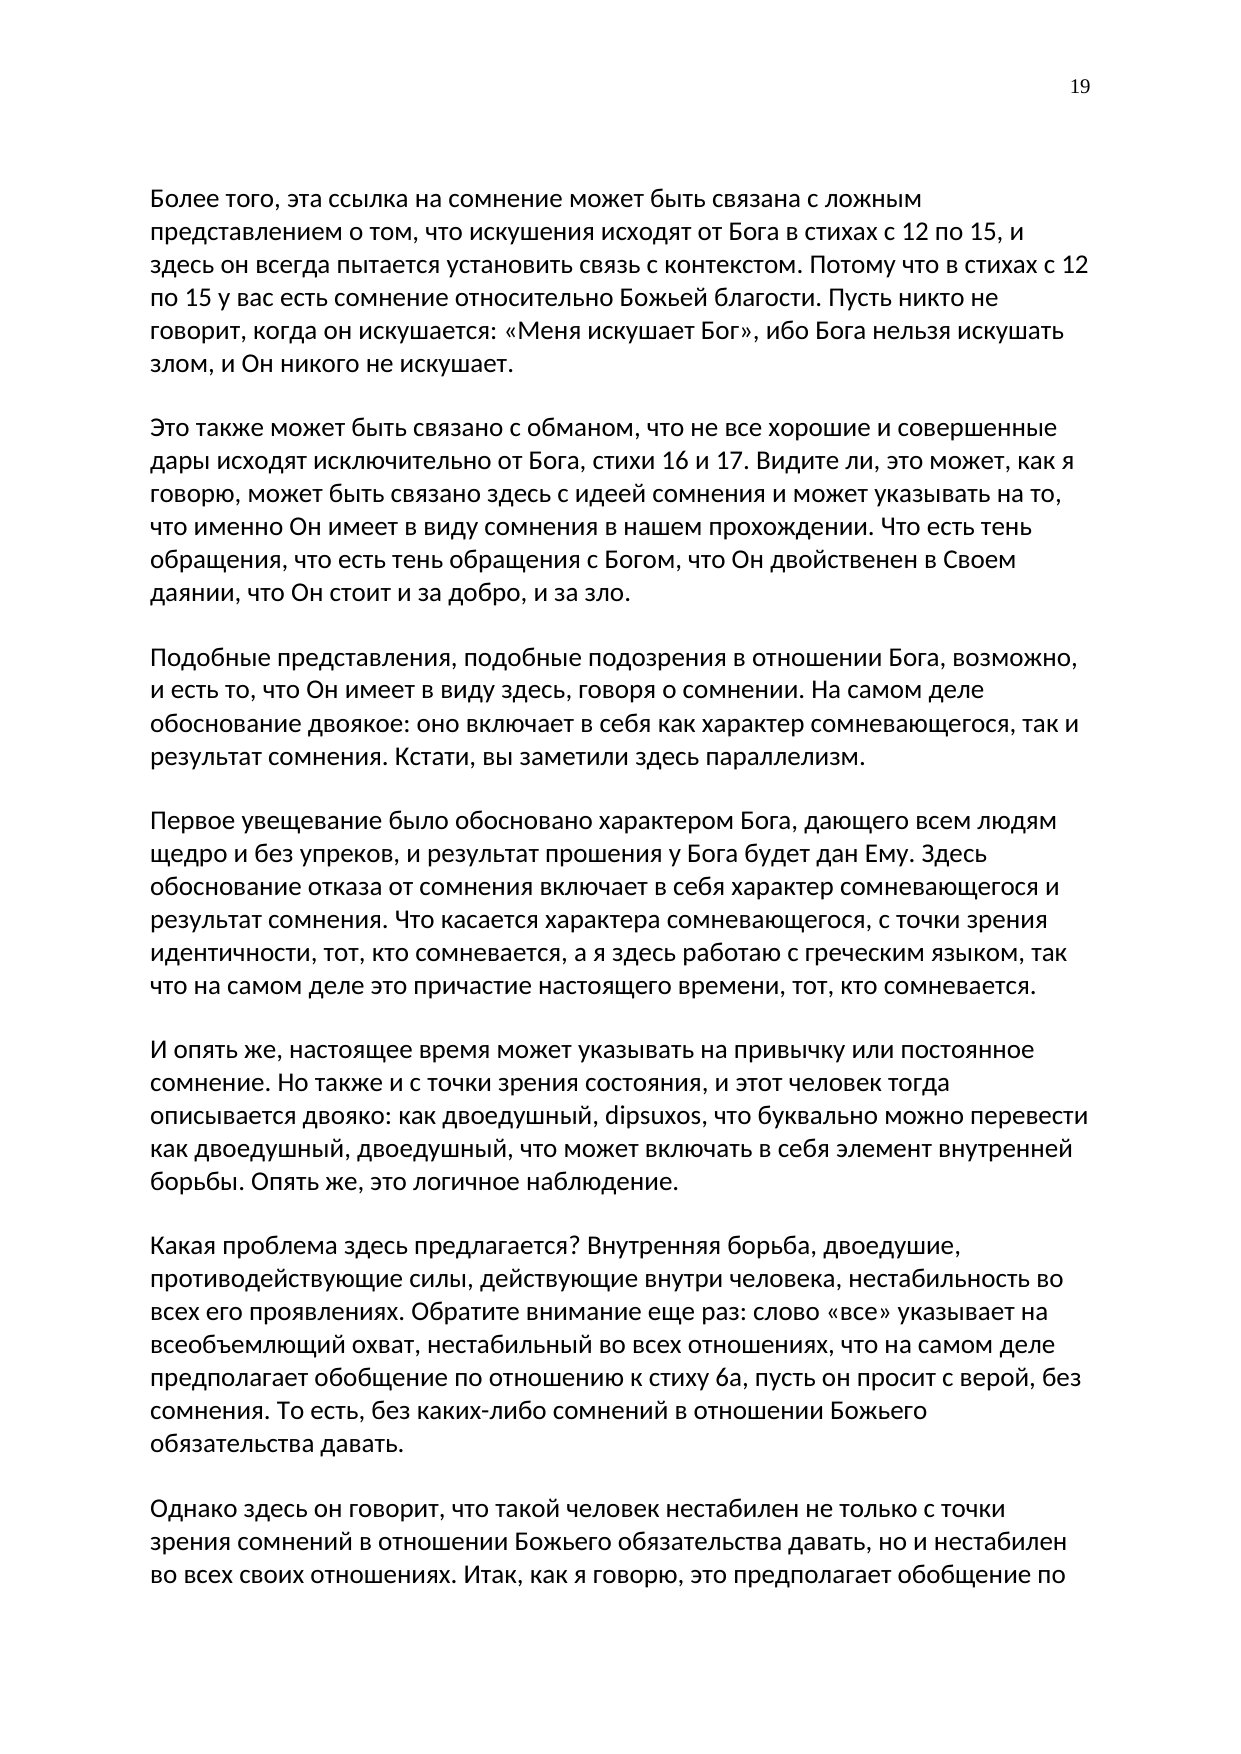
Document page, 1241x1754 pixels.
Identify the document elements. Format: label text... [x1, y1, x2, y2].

text Более того, эта ссылка на сомнение может быть связана с ложным представлением о том, что искушения исходят от Бога в стихах с 12 по 15, и здесь он всегда пытается установить связь с контекстом. Потому что в стихах с 12 по 15 у вас есть сомнение относительно Божьей благости. Пусть никто не говорит, когда он искушается: «Меня искушает Бог», ибо Бога нельзя искушать злом, и Он никого не искушает. [150, 181, 1090, 379]
text Какая проблема здесь предлагается? Внутренняя борьба, двоедушие, противодействующие силы, действующие внутри человека, нестабильность во всех его проявлениях. Обратите внимание еще раз: слово «все» указывает на всеобъемлющий охват, нестабильный во всех отношениях, что на самом деле предполагает обобщение по отношению к стиху 6а, пусть он просит с верой, без сомнения. То есть, без каких-либо сомнений в отношении Божьего обязательства давать. [150, 1228, 1090, 1459]
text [150, 1491, 1090, 1590]
text Подобные представления, подобные подозрения в отношении Бога, возможно, и есть то, что Он имеет в виду здесь, говоря о сомнении. На самом деле обоснование двоякое: оно включает в себя как характер сомневающегося, так и результат сомнения. Кстати, вы заметили здесь параллелизм. [150, 640, 1090, 772]
text И опять же, настоящее время может указывать на привычку или постоянное сомнение. Но также и с точки зрения состояния, и этот человек тогда описывается двояко: как двоедушный, dipsuxos, что буквально можно перевести как двоедушный, двоедушный, что может включать в себя элемент внутренней борьбы. Опять же, это логичное наблюдение. [150, 1032, 1090, 1197]
text Первое увещевание было обосновано характером Бога, дающего всем людям щедро и без упреков, и результат прошения у Бога будет дан Ему. Здесь обоснование отказа от сомнения включает в себя характер сомневающегося и результат сомнения. Что касается характера сомневающегося, с точки зрения идентичности, тот, кто сомневается, а я здесь работаю с греческим языком, так что на самом деле это причастие настоящего времени, тот, кто сомневается. [150, 803, 1090, 1001]
text Это также может быть связано с обманом, что не все хорошие и совершенные дары исходят исключительно от Бога, стихи 16 и 17. Видите ли, это может, как я говорю, может быть связано здесь с идеей сомнения и может указывать на то, что именно Он имеет в виду сомнения в нашем прохождении. Что есть тень обращения, что есть тень обращения с Богом, что Он двойственен в Своем даянии, что Он стоит и за добро, и за зло. [150, 410, 1090, 608]
